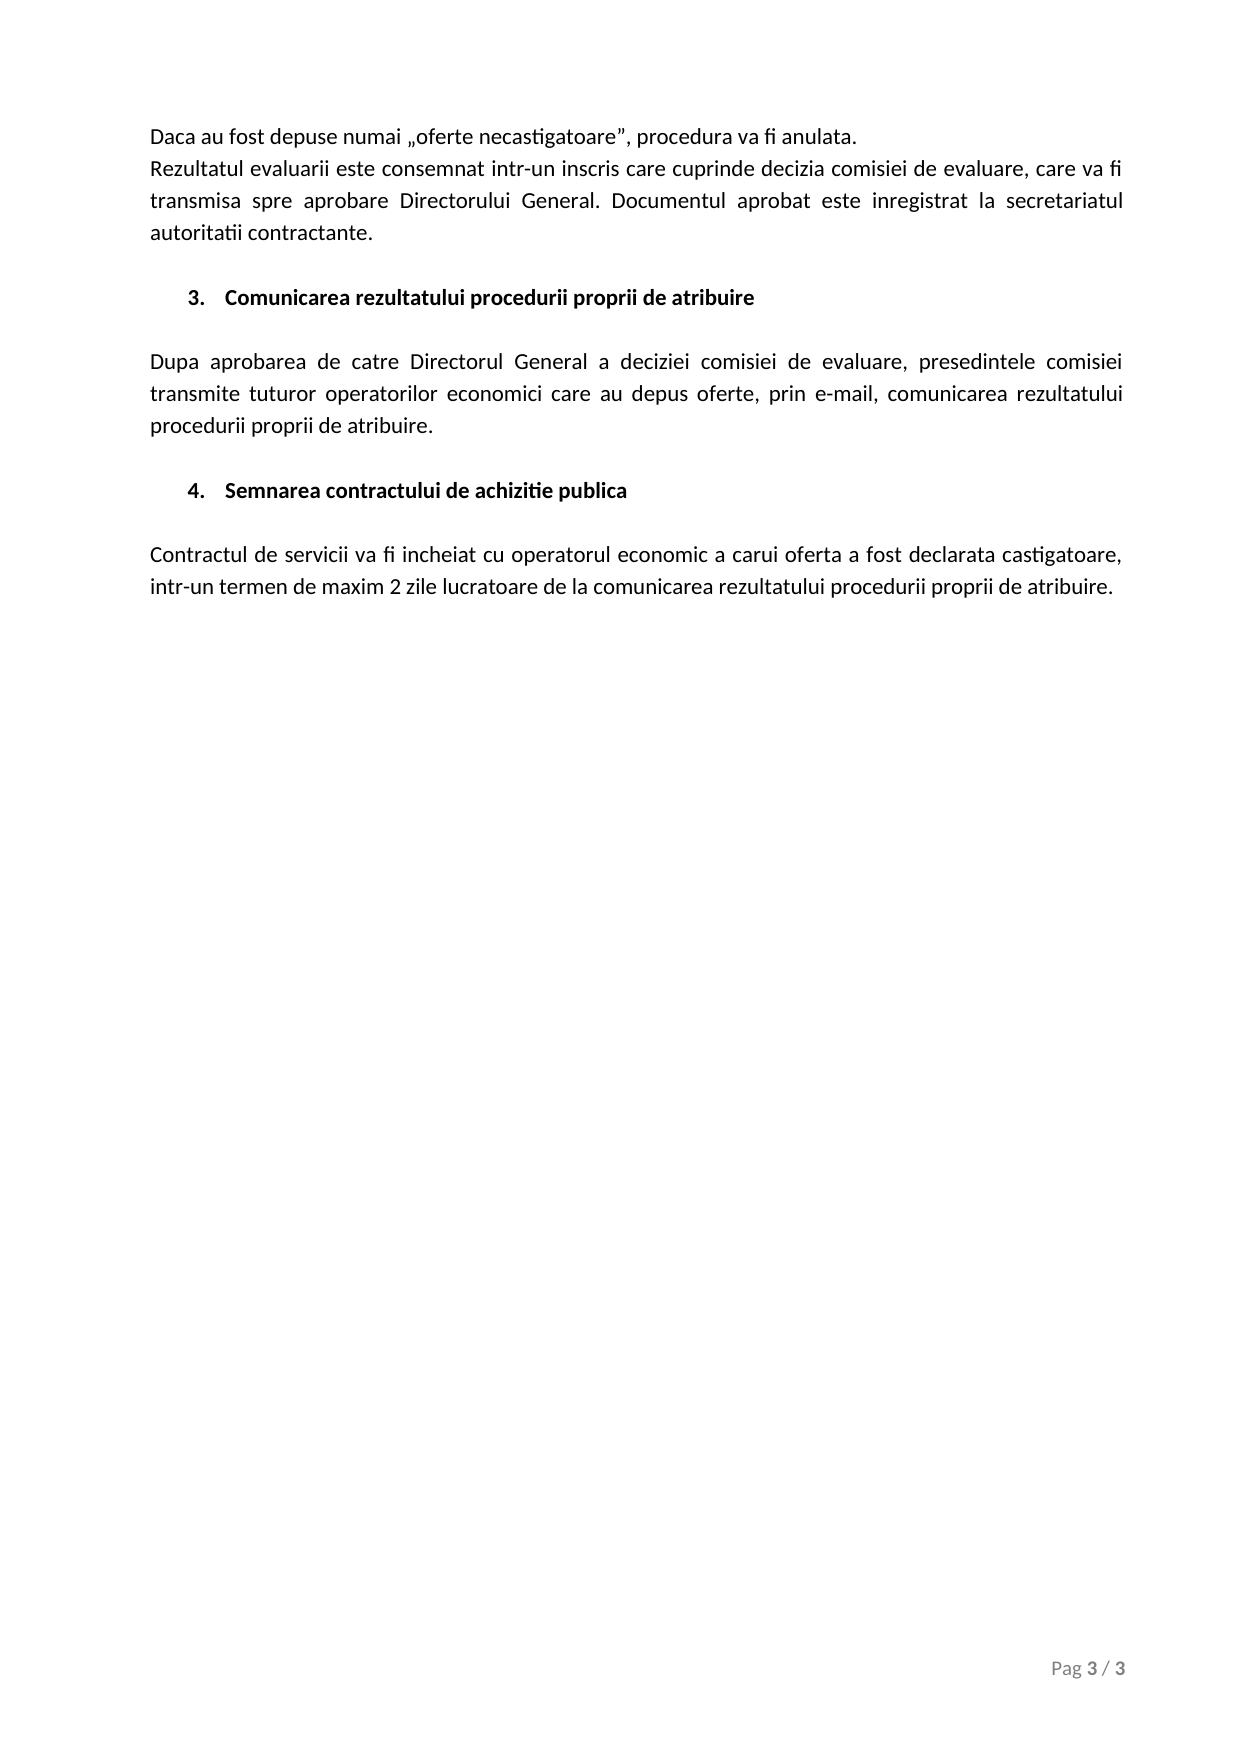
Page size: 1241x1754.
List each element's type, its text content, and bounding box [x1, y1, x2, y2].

text Dupa aprobarea de catre Directorul General a deciziei comisiei de evaluare, presedintele comisiei transmite tuturor operatorilor economici care au depus oferte, prin e-mail, comunicarea rezultatului procedurii proprii de atribuire. [150, 347, 1125, 439]
text Contractul de servicii va fi incheiat cu operatorul economic a carui oferta a fost declarata castigatoare, intr-un termen de maxim 2 zile lucratoare de la comunicarea rezultatului procedurii proprii de atribuire. [150, 540, 1125, 601]
list Comunicarea rezultatului procedurii proprii de atribuire [187, 283, 1125, 311]
text Daca au fost depuse numai „oferte necastigatoare”, procedura va fi anulata. [150, 122, 1125, 150]
text Rezultatul evaluarii este consemnat intr-un inscris care cuprinde decizia comisiei de evaluare, care va fi transmisa spre aprobare Directorului General. Documentul aprobat este inregistrat la secretariatul autoritatii contractante. [150, 154, 1125, 246]
list Semnarea contractului de achizitie publica [187, 476, 1125, 504]
